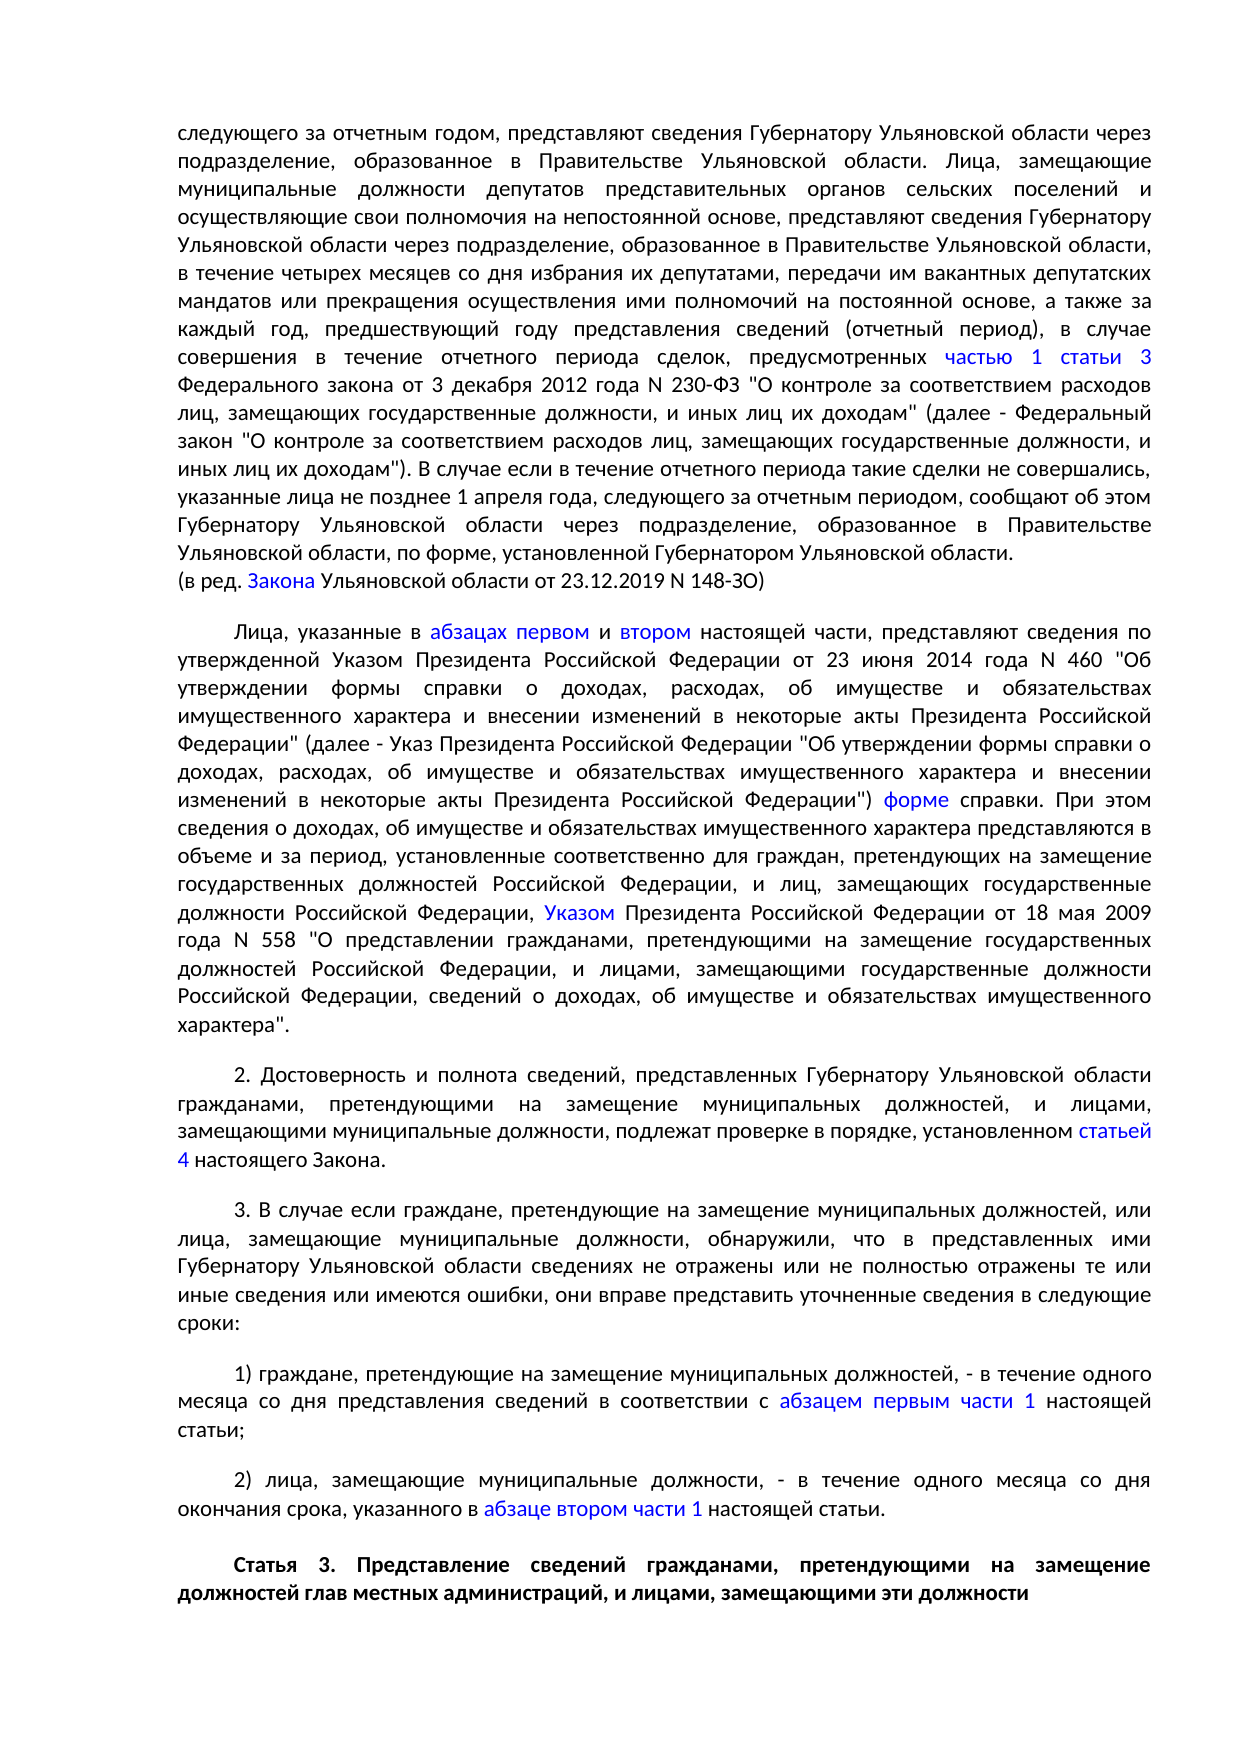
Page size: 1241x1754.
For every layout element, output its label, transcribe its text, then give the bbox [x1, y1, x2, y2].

text 3. В случае если граждане, претендующие на замещение муниципальных должностей, или лица, замещающие муниципальные должности, обнаружили, что в представленных ими Губернатору Ульяновской области сведениях не отражены или не полностью отражены те или иные сведения или имеются ошибки, они вправе представить уточненные сведения в следующие сроки: [177, 1196, 1152, 1336]
text 2. Достоверность и полнота сведений, представленных Губернатору Ульяновской области гражданами, претендующими на замещение муниципальных должностей, и лицами, замещающими муниципальные должности, подлежат проверке в порядке, установленном статьей 4 настоящего Закона. [177, 1061, 1152, 1173]
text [177, 118, 1152, 566]
text Лица, указанные в абзацах первом и втором настоящей части, представляют сведения по утвержденной Указом Президента Российской Федерации от 23 июня 2014 года N 460 "Об утверждении формы справки о доходах, расходах, об имуществе и обязательствах имущественного характера и внесении изменений в некоторые акты Президента Российской Федерации" (далее - Указ Президента Российской Федерации "Об утверждении формы справки о доходах, расходах, об имуществе и обязательствах имущественного характера и внесении изменений в некоторые акты Президента Российской Федерации") форме справки. При этом сведения о доходах, об имуществе и обязательствах имущественного характера представляются в объеме и за период, установленные соответственно для граждан, претендующих на замещение государственных должностей Российской Федерации, и лиц, замещающих государственные должности Российской Федерации, Указом Президента Российской Федерации от 18 мая 2009 года N 558 "О представлении гражданами, претендующими на замещение государственных должностей Российской Федерации, и лицами, замещающими государственные должности Российской Федерации, сведений о доходах, об имуществе и обязательствах имущественного характера". [177, 617, 1152, 1038]
text 2) лица, замещающие муниципальные должности, - в течение одного месяца со дня окончания срока, указанного в абзаце втором части 1 настоящей статьи. [177, 1466, 1152, 1522]
title Статья 3. Представление сведений гражданами, претендующими на замещение должностей глав местных администраций, и лицами, замещающими эти должности [177, 1550, 1152, 1606]
text 1) граждане, претендующие на замещение муниципальных должностей, - в течение одного месяца со дня представления сведений в соответствии с абзацем первым части 1 настоящей статьи; [177, 1359, 1152, 1443]
text (в ред. Закона Ульяновской области от 23.12.2019 N 148-ЗО) [177, 566, 1152, 594]
